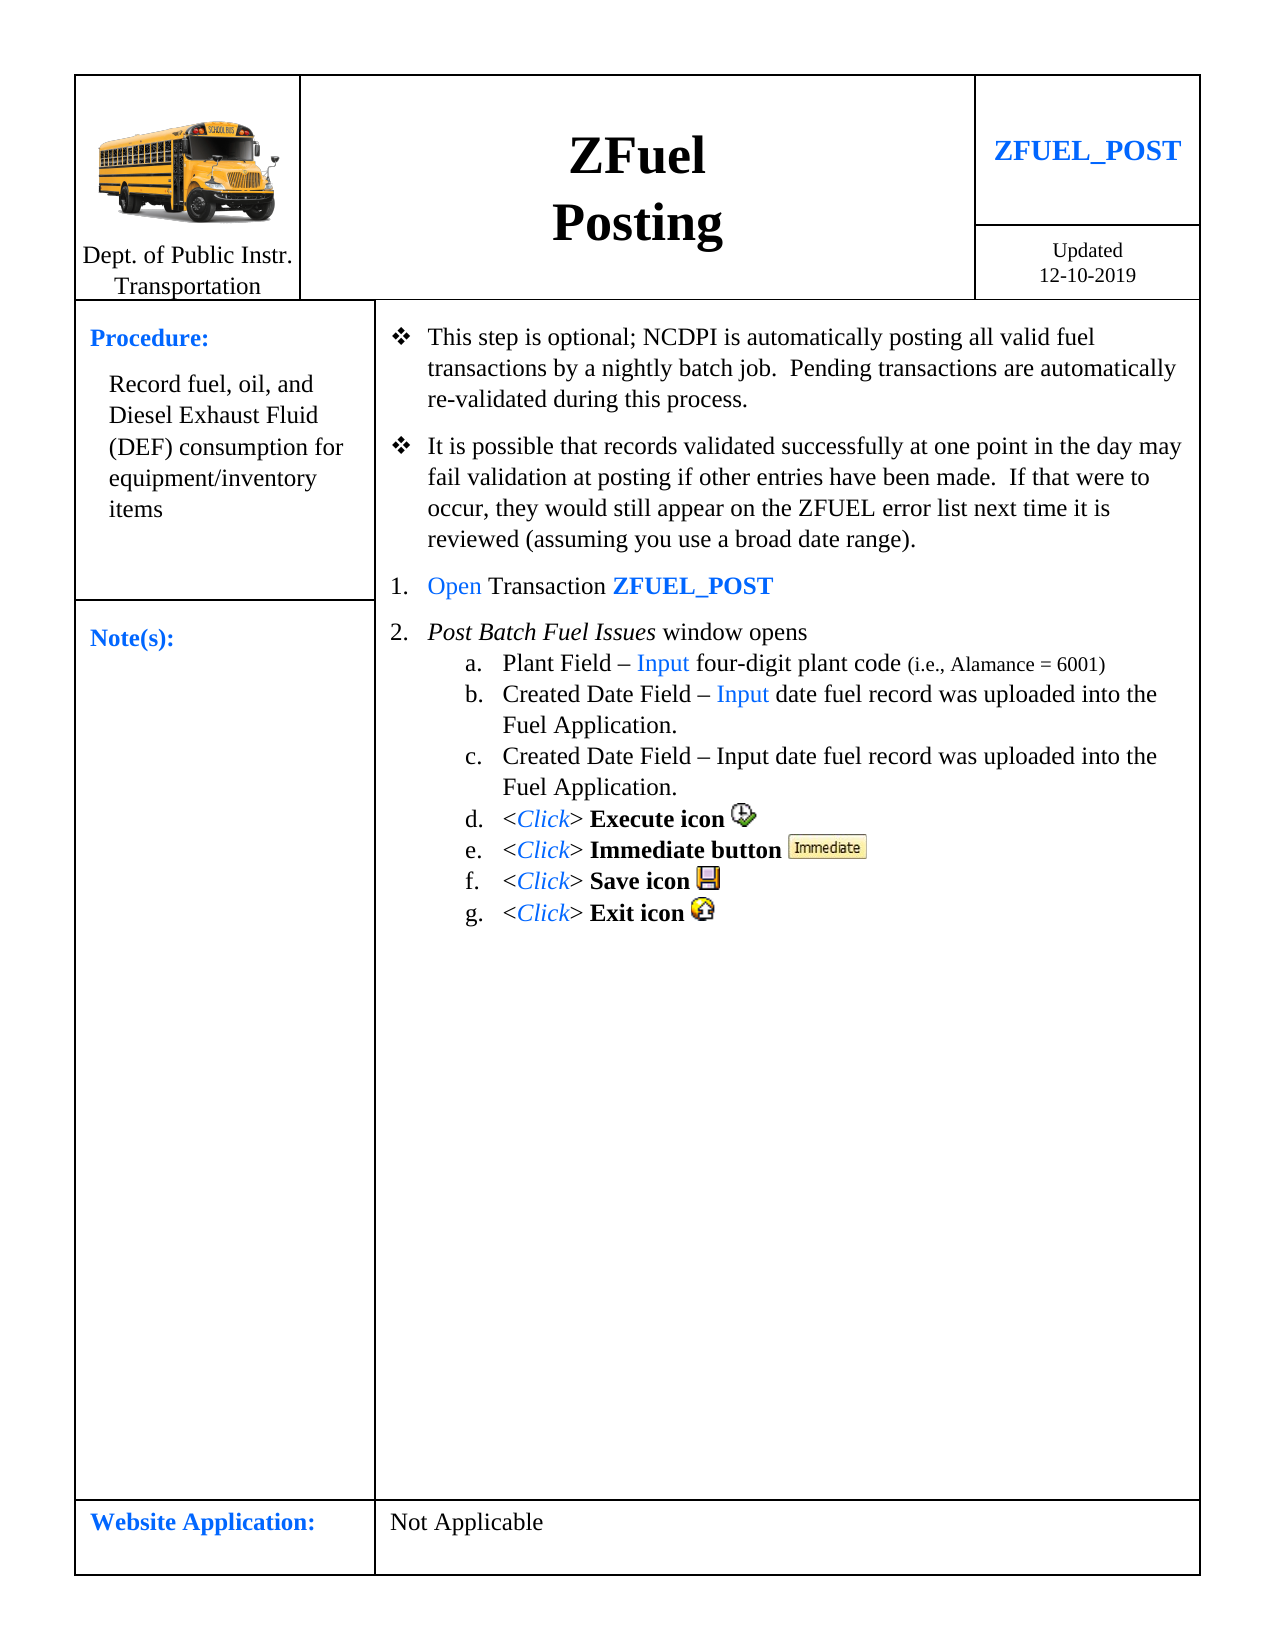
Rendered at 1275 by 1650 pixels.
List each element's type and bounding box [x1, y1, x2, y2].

picture [87, 88, 288, 238]
picture [696, 866, 720, 890]
picture [691, 897, 715, 921]
picture [731, 803, 757, 827]
picture [788, 834, 867, 859]
